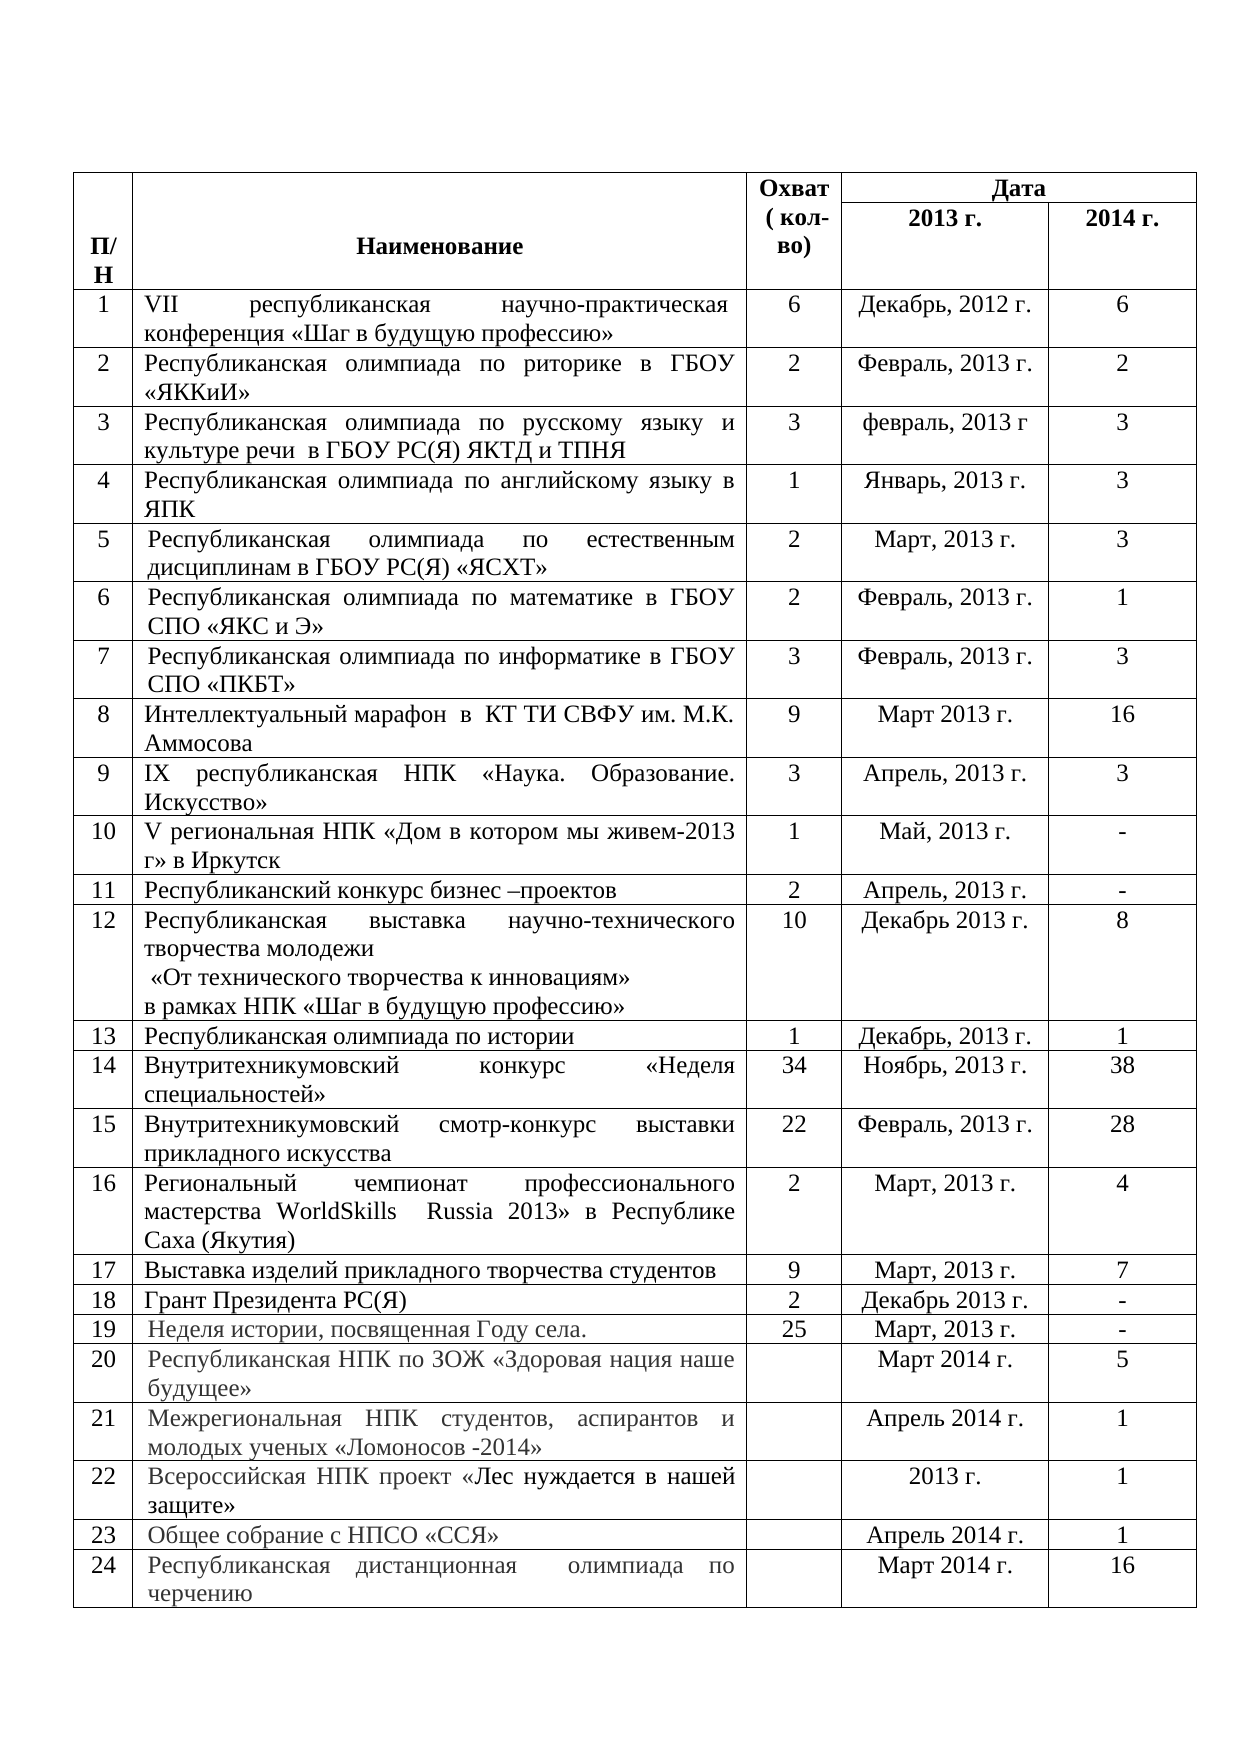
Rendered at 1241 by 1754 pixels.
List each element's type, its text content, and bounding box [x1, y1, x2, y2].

table_cell 2 [74, 348, 132, 406]
table_header Охват ( кол-во) [747, 173, 841, 288]
table_cell 3 [74, 407, 132, 464]
table_cell Февраль, 2013 г. [842, 1109, 1048, 1167]
table_cell 2 [1049, 348, 1196, 406]
table_cell 2 [747, 1285, 841, 1313]
table_cell 7 [74, 641, 132, 698]
table_cell Республиканский конкурс бизнес –проектов [133, 875, 746, 904]
table_cell Март 2013 г. [842, 699, 1048, 757]
table_cell [747, 1550, 841, 1607]
table_cell [747, 1520, 841, 1549]
table_cell 10 [74, 816, 132, 874]
table_cell 13 [74, 1021, 132, 1049]
table_cell Апрель 2014 г. [842, 1403, 1048, 1460]
table_cell Республиканская олимпиада по информатике в ГБОУ СПО «ПКБТ» [133, 641, 746, 698]
table_cell [747, 1344, 841, 1402]
table_cell 22 [74, 1461, 132, 1519]
table_cell 16 [1049, 699, 1196, 757]
table_cell 9 [747, 1255, 841, 1284]
table_cell Декабрь 2013 г. [842, 1285, 1048, 1313]
table_cell 3 [1049, 758, 1196, 815]
table_cell Внутритехникумовский конкурс «Неделя специальностей» [133, 1051, 746, 1108]
table_cell - [1049, 1285, 1196, 1313]
table_cell Декабрь, 2012 г. [842, 290, 1048, 347]
table_cell 19 [74, 1315, 132, 1343]
table_cell 17 [74, 1255, 132, 1284]
table_cell 9 [747, 699, 841, 757]
table_cell 6 [747, 290, 841, 347]
table_cell 1 [747, 816, 841, 874]
table_cell 7 [1049, 1255, 1196, 1284]
table_cell 4 [1049, 1168, 1196, 1254]
table_cell 3 [747, 641, 841, 698]
table_cell Межрегиональная НПК студентов, аспирантов и молодых ученых «Ломоносов -2014» [133, 1403, 746, 1460]
table_cell Грант Президента РС(Я) [133, 1285, 746, 1313]
table_header Дата [842, 173, 1196, 202]
table_cell 2014 г. [1049, 203, 1196, 288]
table_cell 1 [1049, 1461, 1196, 1519]
table_cell 3 [747, 758, 841, 815]
table_cell Интеллектуальный марафон в КТ ТИ СВФУ им. М.К. Аммосова [133, 699, 746, 757]
table_cell 8 [1049, 905, 1196, 1020]
table_cell 12 [74, 905, 132, 1020]
table_cell Апрель, 2013 г. [842, 758, 1048, 815]
table_cell 3 [1049, 524, 1196, 581]
table_cell Апрель, 2013 г. [842, 875, 1048, 904]
table_cell 2 [747, 1168, 841, 1254]
table_cell Республиканская олимпиада по русскому языку и культуре речи в ГБОУ РС(Я) ЯКТД и ТПНЯ [133, 407, 746, 464]
table_cell 22 [747, 1109, 841, 1167]
table_cell Март, 2013 г. [842, 1168, 1048, 1254]
table_cell 11 [74, 875, 132, 904]
table_cell Республиканская дистанционная олимпиада по черчению [133, 1550, 746, 1607]
table_cell 4 [74, 465, 132, 523]
table_cell 5 [1049, 1344, 1196, 1402]
table_header П/Н [74, 173, 132, 288]
table_cell Февраль, 2013 г. [842, 641, 1048, 698]
table_cell 2 [747, 582, 841, 640]
table_cell февраль, 2013 г [842, 407, 1048, 464]
table_cell 3 [1049, 641, 1196, 698]
table_cell 16 [1049, 1550, 1196, 1607]
table_cell Региональный чемпионат профессионального мастерства WorldSkills Russia 2013» в Республике Саха (Якутия) [133, 1168, 746, 1254]
table_cell Февраль, 2013 г. [842, 348, 1048, 406]
table_cell Ноябрь, 2013 г. [842, 1051, 1048, 1108]
table_cell - [1049, 875, 1196, 904]
table_cell Декабрь, 2013 г. [842, 1021, 1048, 1049]
table_cell [747, 1403, 841, 1460]
table_cell Март, 2013 г. [842, 1315, 1048, 1343]
table_cell Всероссийская НПК проект «Лес нуждается в нашей защите» [133, 1461, 746, 1519]
table_cell 18 [74, 1285, 132, 1313]
table_cell 1 [1049, 1520, 1196, 1549]
table_cell 20 [74, 1344, 132, 1402]
table_cell Неделя истории, посвященная Году села. [133, 1315, 746, 1343]
table_cell Февраль, 2013 г. [842, 582, 1048, 640]
table_cell 21 [74, 1403, 132, 1460]
table_cell Декабрь 2013 г. [842, 905, 1048, 1020]
table_cell 3 [1049, 465, 1196, 523]
table_cell 2 [747, 875, 841, 904]
table_cell Март 2014 г. [842, 1550, 1048, 1607]
table_cell 1 [747, 465, 841, 523]
table_cell 25 [747, 1315, 841, 1343]
table_cell 15 [74, 1109, 132, 1167]
table_cell 8 [74, 699, 132, 757]
table_cell IX республиканская НПК «Наука. Образование. Искусство» [133, 758, 746, 815]
table_cell Внутритехникумовский смотр-конкурс выставки прикладного искусства [133, 1109, 746, 1167]
table_cell 38 [1049, 1051, 1196, 1108]
table_cell 1 [1049, 582, 1196, 640]
table_cell Республиканская олимпиада по английскому языку в ЯПК [133, 465, 746, 523]
table_cell Март, 2013 г. [842, 1255, 1048, 1284]
table_cell 14 [74, 1051, 132, 1108]
table_cell 1 [1049, 1403, 1196, 1460]
table_cell 9 [74, 758, 132, 815]
table_cell Январь, 2013 г. [842, 465, 1048, 523]
table_cell - [1049, 1315, 1196, 1343]
table_cell - [1049, 816, 1196, 874]
table_cell 24 [74, 1550, 132, 1607]
table_cell 5 [74, 524, 132, 581]
table_cell VII республиканская научно-практическая конференция «Шаг в будущую профессию» [133, 290, 746, 347]
table_cell Республиканская олимпиада по истории [133, 1021, 746, 1049]
table_cell Март, 2013 г. [842, 524, 1048, 581]
table_cell Республиканская олимпиада по риторике в ГБОУ «ЯККиИ» [133, 348, 746, 406]
table_cell 6 [74, 582, 132, 640]
table_cell 34 [747, 1051, 841, 1108]
table_cell Март 2014 г. [842, 1344, 1048, 1402]
table_cell 2013 г. [842, 203, 1048, 288]
table_cell 10 [747, 905, 841, 1020]
table_cell V региональная НПК «Дом в котором мы живем-2013 г» в Иркутск [133, 816, 746, 874]
table_cell 6 [1049, 290, 1196, 347]
table_cell 23 [74, 1520, 132, 1549]
table_cell 2013 г. [842, 1461, 1048, 1519]
table_cell 2 [747, 348, 841, 406]
table_cell Республиканская олимпиада по естественным дисциплинам в ГБОУ РС(Я) «ЯСХТ» [133, 524, 746, 581]
table_cell Общее собрание с НПСО «ССЯ» [133, 1520, 746, 1549]
table_cell 2 [747, 524, 841, 581]
table_cell 16 [74, 1168, 132, 1254]
table_cell Республиканская олимпиада по математике в ГБОУ СПО «ЯКС и Э» [133, 582, 746, 640]
table_cell 1 [1049, 1021, 1196, 1049]
table_cell 3 [1049, 407, 1196, 464]
table_cell Республиканская НПК по ЗОЖ «Здоровая нация наше будущее» [133, 1344, 746, 1402]
table_cell 28 [1049, 1109, 1196, 1167]
table_cell Апрель 2014 г. [842, 1520, 1048, 1549]
table_cell 3 [747, 407, 841, 464]
table_cell Республиканская выставка научно-технического творчества молодежи «От технического творчества к инновациям» в рамках НПК «Шаг в будущую профессию» [133, 905, 746, 1020]
table_header Наименование [133, 173, 746, 288]
table_cell 1 [74, 290, 132, 347]
table_cell Май, 2013 г. [842, 816, 1048, 874]
table_cell 1 [747, 1021, 841, 1049]
table_cell Выставка изделий прикладного творчества студентов [133, 1255, 746, 1284]
table_cell [747, 1461, 841, 1519]
